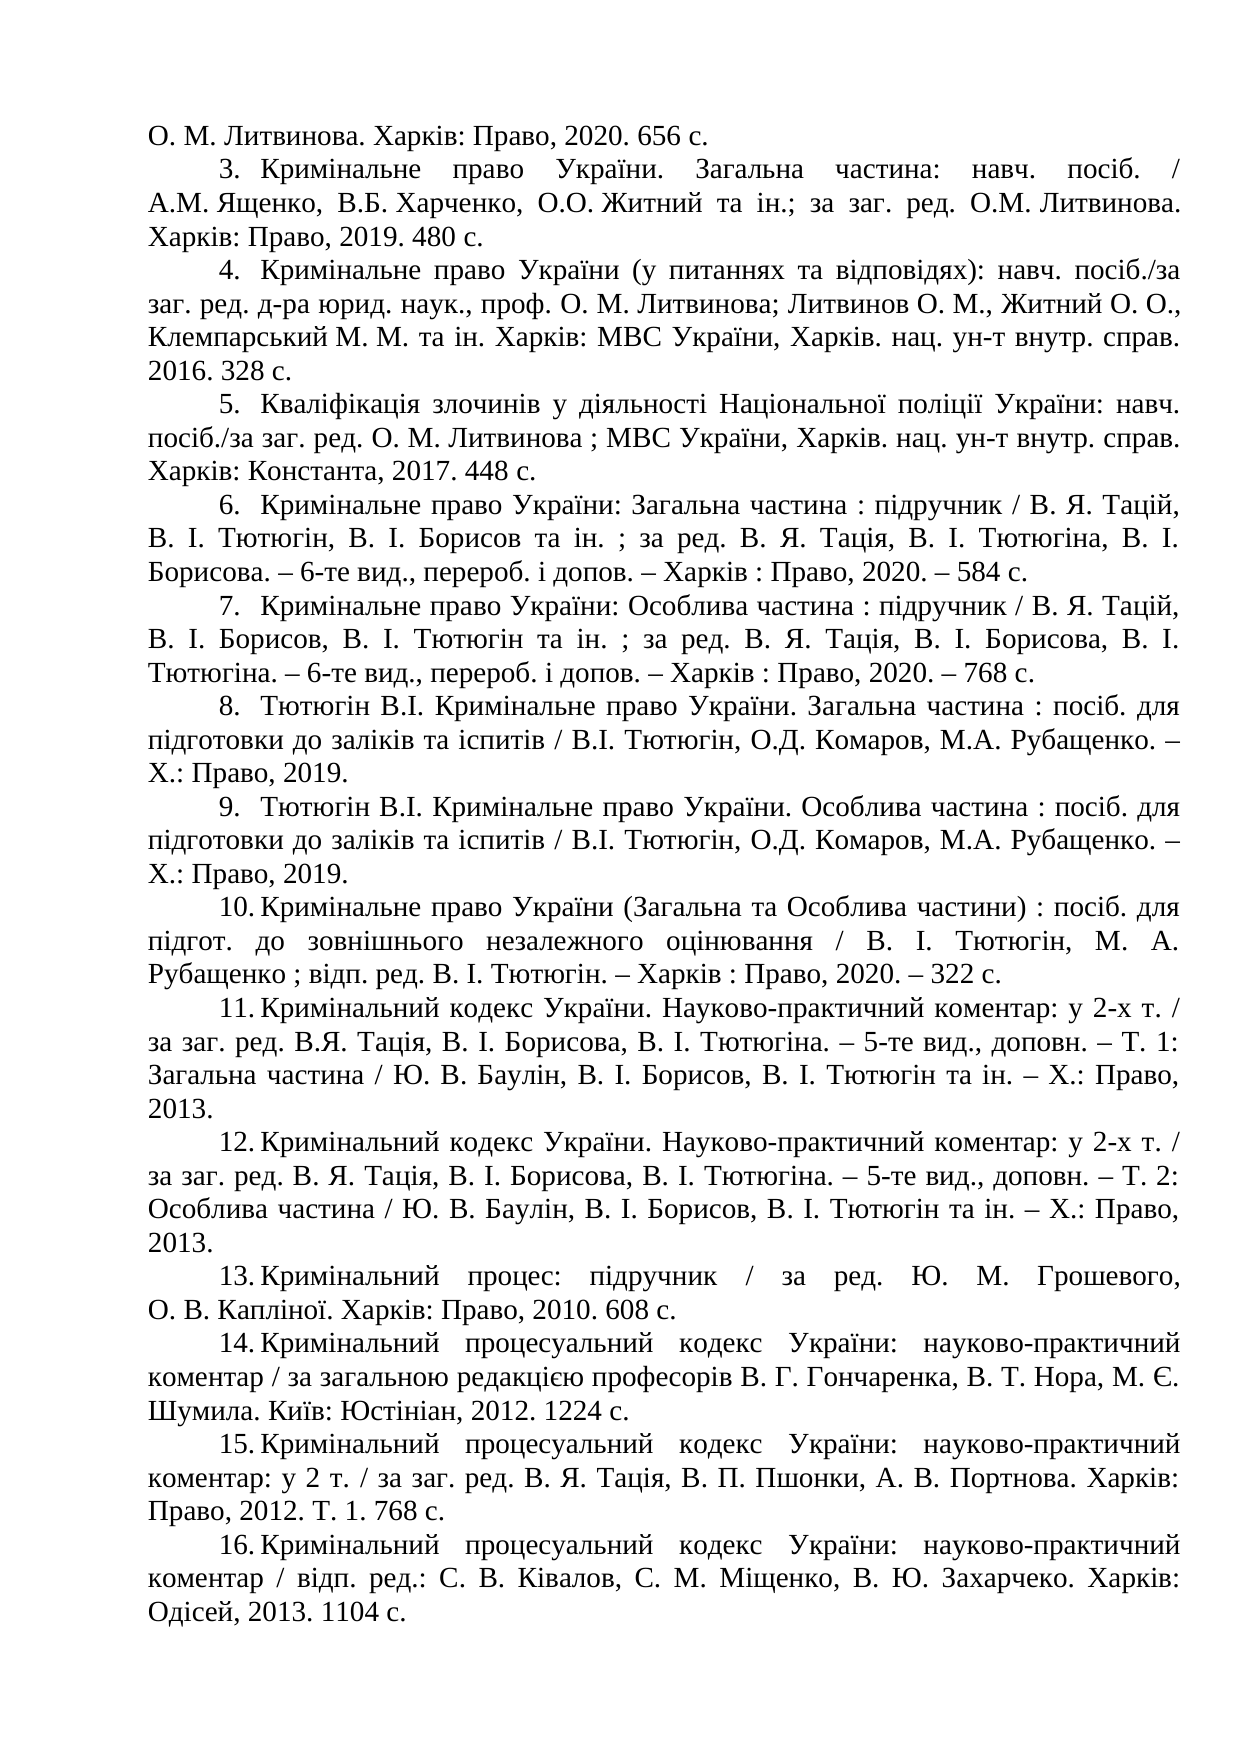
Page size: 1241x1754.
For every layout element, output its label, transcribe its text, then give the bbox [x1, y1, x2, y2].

list Кримінальне право України (Загальна та Особлива частини) : посіб. для підгот. до зовнішнього незалежного оцінювання / В. І. Тютюгін, М. А. Рубащенко ; відп. ред. В. І. Тютюгін. – Харків : Право, 2020. – 322 с. [148, 889, 1181, 990]
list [148, 118, 1181, 152]
list Кримінальне право України. Загальна частина: навч. посіб. / А.М. Ященко, В.Б. Харченко, О.О. Житний та ін.; за заг. ред. О.М. Литвинова. Харків: Право, 2019. 480 с. [148, 152, 1181, 252]
list Кримінальне право України: Особлива частина : підручник / В. Я. Тацій, В. І. Борисов, В. І. Тютюгін та ін. ; за ред. В. Я. Тація, В. І. Борисова, В. І. Тютюгіна. – 6-те вид., перероб. і допов. – Харків : Право, 2020. – 768 с. [148, 588, 1181, 688]
list Кримінальний процесуальний кодекс України: науково-практичний коментар / за загальною редакцією професорів В. Г. Гончаренка, В. Т. Нора, М. Є. Шумила. Київ: Юстініан, 2012. 1224 с. [148, 1326, 1181, 1426]
list Кримінальний кодекс України. Науково-практичний коментар: у 2-х т. / за заг. ред. В. Я. Тація, В. І. Борисова, В. І. Тютюгіна. – 5-те вид., доповн. – Т. 2: Особлива частина / Ю. В. Баулін, В. І. Борисов, В. І. Тютюгін та ін. – Х.: Право, 2013. [148, 1124, 1181, 1258]
list Кримінальний кодекс України. Науково-практичний коментар: у 2-х т. / за заг. ред. В.Я. Тація, В. І. Борисова, В. І. Тютюгіна. – 5-те вид., доповн. – Т. 1: Загальна частина / Ю. В. Баулін, В. І. Борисов, В. І. Тютюгін та ін. – Х.: Право, 2013. [148, 990, 1181, 1124]
list Тютюгін В.І. Кримінальне право України. Загальна частина : посіб. для підготовки до заліків та іспитів / В.І. Тютюгін, О.Д. Комаров, М.А. Рубащенко. ‒ Х.: Право, 2019. [148, 688, 1181, 789]
list Кримінальне право України (у питаннях та відповідях): навч. посіб./за заг. ред. д-ра юрид. наук., проф. О. М. Литвинова; Литвинов О. М., Житний О. О., Клемпарський М. М. та ін. Харків: МВС України, Харків. нац. ун-т внутр. справ. 2016. 328 с. [148, 252, 1181, 386]
list Тютюгін В.І. Кримінальне право України. Особлива частина : посіб. для підготовки до заліків та іспитів / В.І. Тютюгін, О.Д. Комаров, М.А. Рубащенко. ‒ Х.: Право, 2019. [148, 789, 1181, 889]
list Кримінальний процес: підручник / за ред. Ю. М. Грошевого, О. В. Капліної. Харків: Право, 2010. 608 с. [148, 1258, 1181, 1326]
list Кваліфікація злочинів у діяльності Національної поліції України: навч. посіб./за заг. ред. О. М. Литвинова ; МВС України, Харків. нац. ун-т внутр. справ. Харків: Константа, 2017. 448 с. [148, 386, 1181, 487]
list Кримінальний процесуальний кодекс України: науково-практичний коментар / відп. ред.: С. В. Ківалов, С. М. Міщенко, В. Ю. Захарчеко. Харків: Одісей, 2013. 1104 с. [148, 1527, 1181, 1627]
list Кримінальний процесуальний кодекс України: науково-практичний коментар: у 2 т. / за заг. ред. В. Я. Тація, В. П. Пшонки, А. В. Портнова. Харків: Право, 2012. Т. 1. 768 с. [148, 1426, 1181, 1527]
list Кримінальне право України: Загальна частина : підручник / В. Я. Тацій, В. І. Тютюгін, В. І. Борисов та ін. ; за ред. В. Я. Тація, В. І. Тютюгіна, В. І. Борисова. – 6-те вид., перероб. і допов. – Харків : Право, 2020. – 584 с. [148, 487, 1181, 588]
